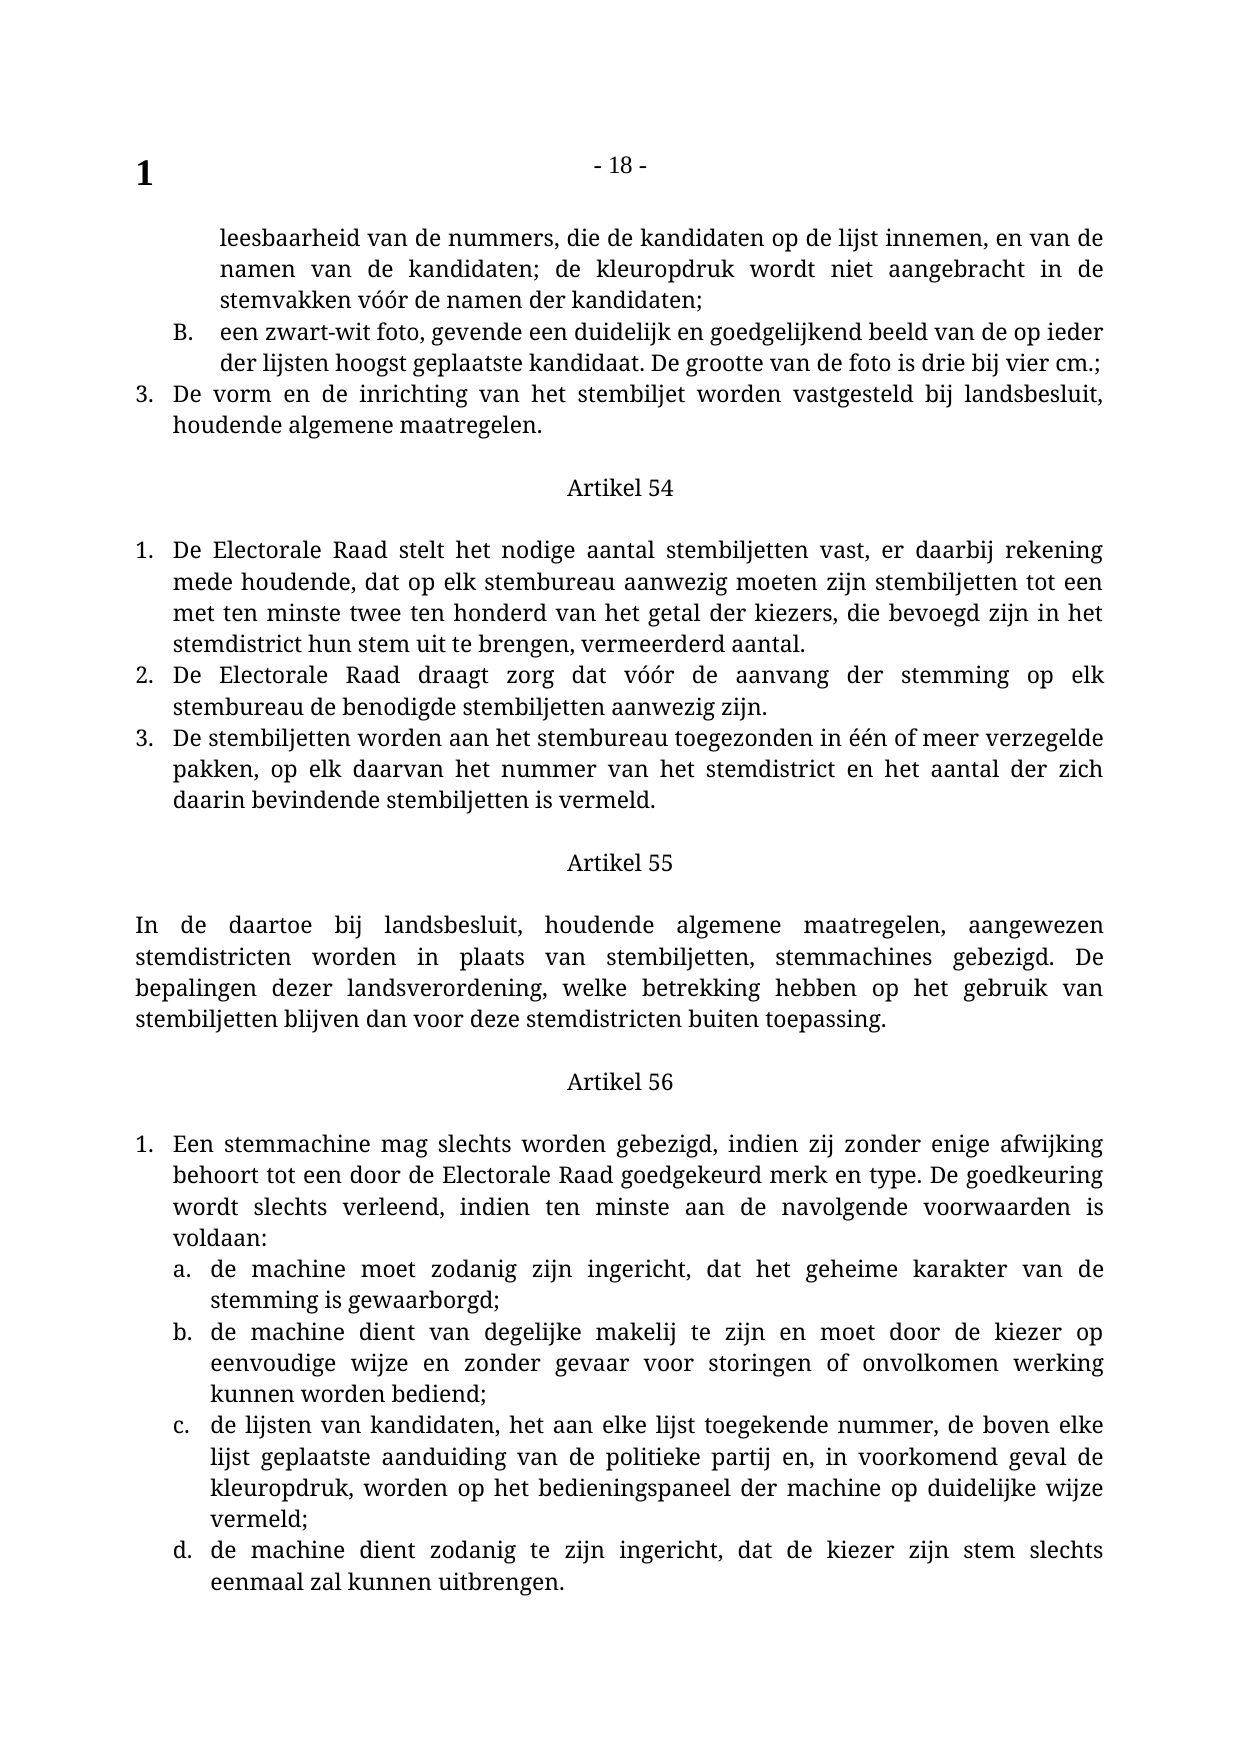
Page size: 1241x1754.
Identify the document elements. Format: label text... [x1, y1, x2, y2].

text In de daartoe bij landsbesluit, houdende algemene maatregelen, aangewezen stemdistricten worden in plaats van stembiljetten, stemmachines gebezigd. De bepalingen dezer landsverordening, welke betrekking hebben op het gebruik van stembiljetten blijven dan voor deze stemdistricten buiten toepassing. [135, 909, 1105, 1034]
text 3. De stembiljetten worden aan het stembureau toegezonden in één of meer verzegelde pakken, op elk daarvan het nummer van het stemdistrict en het aantal der zich daarin bevindende stembiljetten is vermeld. [135, 722, 1105, 816]
text 1. Een stemmachine mag slechts worden gebezigd, indien zij zonder enige afwijking behoort tot een door de Electorale Raad goedgekeurd merk en type. De goedkeuring wordt slechts verleend, indien ten minste aan de navolgende voorwaarden is voldaan: [135, 1128, 1105, 1253]
text B. een zwart-wit foto, gevende een duidelijk en goedgelijkend beeld van de op ieder der lijsten hoogst geplaatste kandidaat. De grootte van de foto is drie bij vier cm.; [173, 316, 1105, 378]
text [173, 222, 1105, 316]
text 1. De Electorale Raad stelt het nodige aantal stembiljetten vast, er daarbij rekening mede houdende, dat op elk stembureau aanwezig moeten zijn stembiljetten tot een met ten minste twee ten honderd van het getal der kiezers, die bevoegd zijn in het stemdistrict hun stem uit te brengen, vermeerderd aantal. [135, 534, 1105, 659]
text a. de machine moet zodanig zijn ingericht, dat het geheime karakter van de stemming is gewaarborgd; [173, 1253, 1105, 1316]
text c. de lijsten van kandidaten, het aan elke lijst toegekende nummer, de boven elke lijst geplaatste aanduiding van de politieke partij en, in voorkomend geval de kleuropdruk, worden op het bedieningspaneel der machine op duidelijke wijze vermeld; [173, 1409, 1105, 1534]
text 2. De Electorale Raad draagt zorg dat vóór de aanvang der stemming op elk stembureau de benodigde stembiljetten aanwezig zijn. [135, 659, 1105, 722]
text Artikel 55 [135, 847, 1105, 878]
text d. de machine dient zodanig te zijn ingericht, dat de kiezer zijn stem slechts eenmaal zal kunnen uitbrengen. [173, 1534, 1105, 1597]
text Artikel 56 [135, 1066, 1105, 1097]
text Artikel 54 [135, 472, 1105, 503]
text 3. De vorm en de inrichting van het stembiljet worden vastgesteld bij landsbesluit, houdende algemene maatregelen. [135, 378, 1105, 441]
text b. de machine dient van degelijke makelij te zijn en moet door de kiezer op eenvoudige wijze en zonder gevaar voor storingen of onvolkomen werking kunnen worden bediend; [173, 1316, 1105, 1409]
